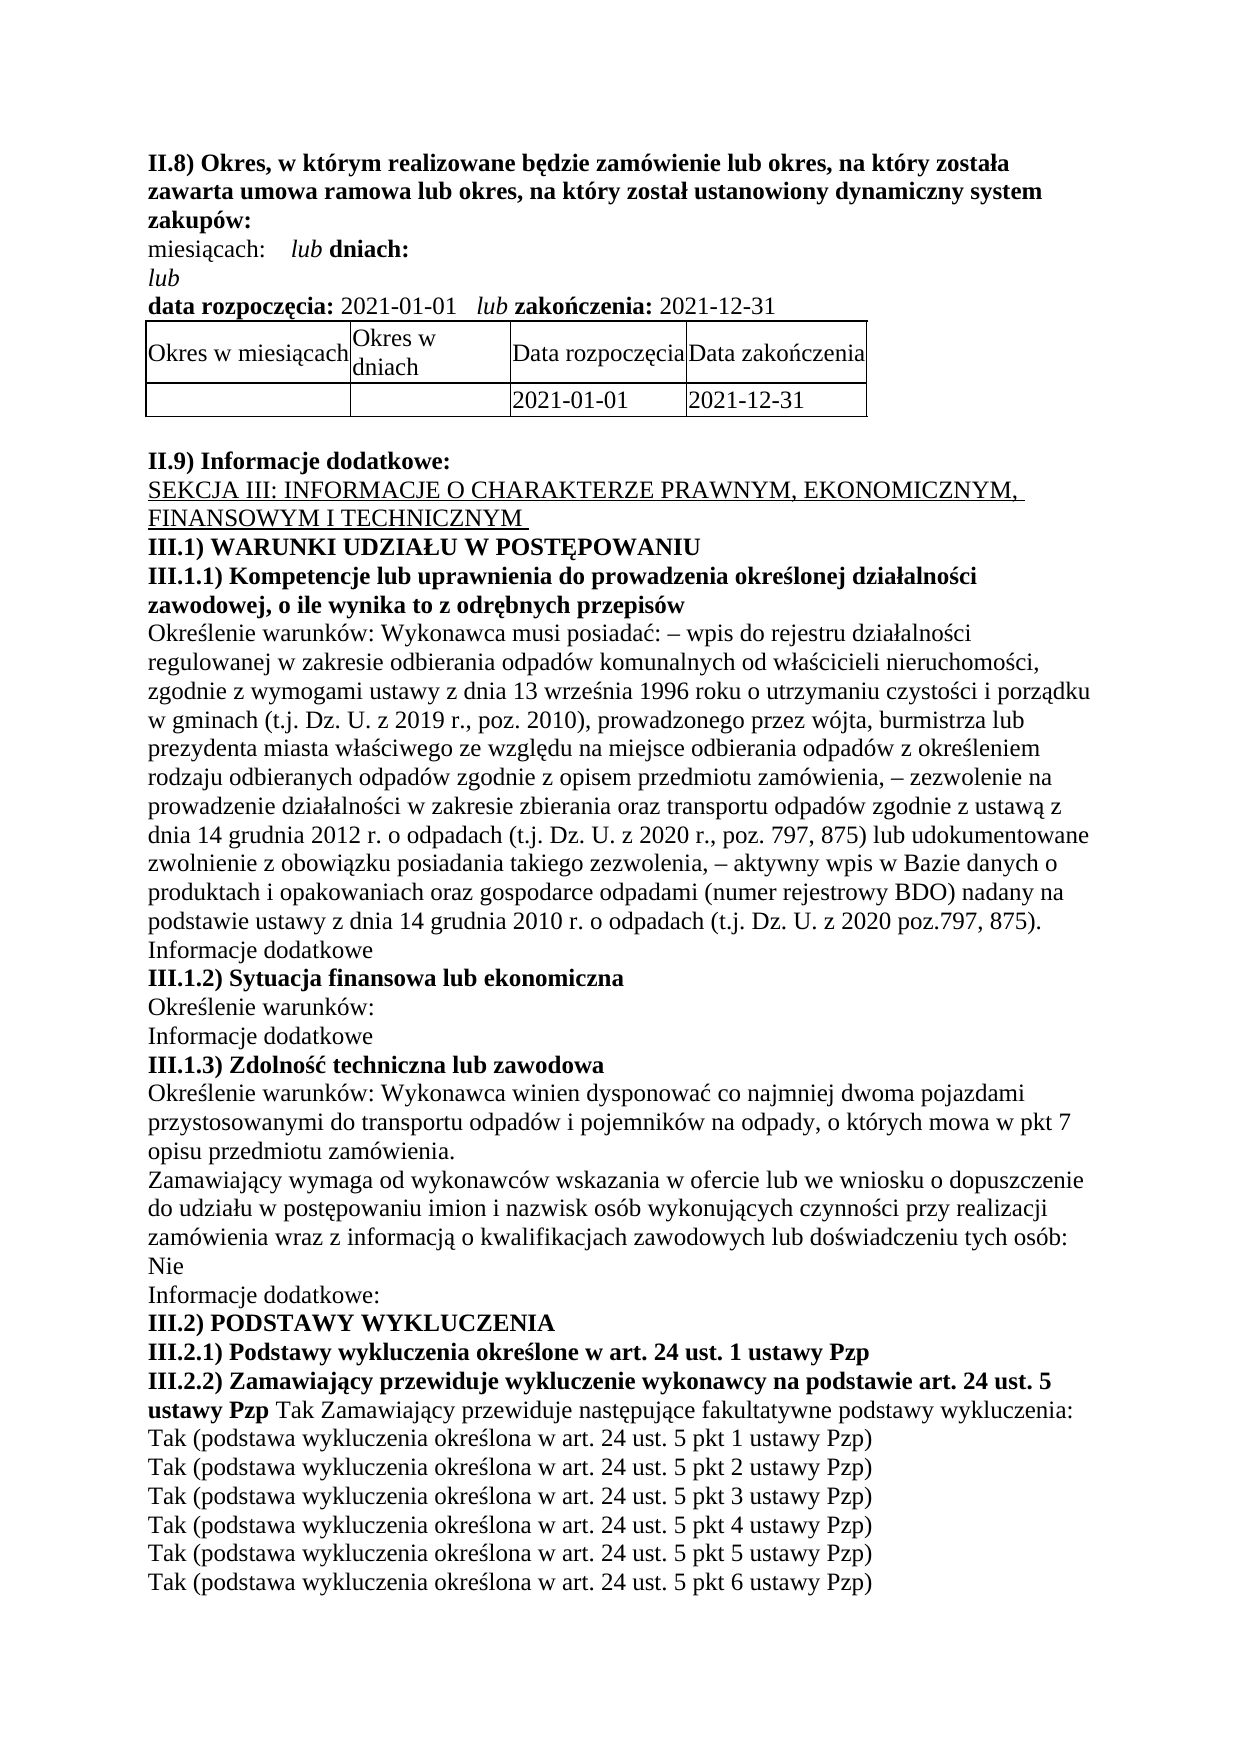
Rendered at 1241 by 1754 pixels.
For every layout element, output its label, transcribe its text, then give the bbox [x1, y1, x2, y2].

table_header Okres w miesiącach [147, 322, 350, 382]
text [148, 148, 1093, 320]
table_cell [147, 384, 350, 416]
table_cell 2021-01-01 [511, 384, 686, 416]
text SEKCJA III: INFORMACJE O CHARAKTERZE PRAWNYM, EKONOMICZNYM, FINANSOWYM I TECHNICZNYM [148, 475, 1093, 532]
table_cell [351, 384, 510, 416]
text III.1) WARUNKI UDZIAŁU W POSTĘPOWANIU [148, 532, 1093, 561]
table_cell 2021-12-31 [687, 384, 866, 416]
text III.2) PODSTAWY WYKLUCZENIA [148, 1308, 1093, 1337]
table_header Okres w dniach [351, 322, 510, 382]
text II.9) Informacje dodatkowe: [148, 417, 1093, 475]
table_header Data zakończenia [687, 322, 866, 382]
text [148, 1337, 1093, 1596]
text III.1.1) Kompetencje lub uprawnienia do prowadzenia określonej działalności zawodowej, o ile wynika to z odrębnych przepisów Określenie warunków: Wykonawca musi posiadać: – wpis do rejestru działalności regulowanej w zakresie odbierania odpadów komunalnych od właścicieli nieruchomości, zgodnie z wymogami ustawy z dnia 13 września 1996 roku o utrzymaniu czystości i porządku w gminach (t.j. Dz. U. z 2019 r., poz. 2010), prowadzonego przez wójta, burmistrza lub prezydenta miasta właściwego ze względu na miejsce odbierania odpadów z określeniem rodzaju odbieranych odpadów zgodnie z opisem przedmiotu zamówienia, – zezwolenie na prowadzenie działalności w zakresie zbierania oraz transportu odpadów zgodnie z ustawą z dnia 14 grudnia 2012 r. o odpadach (t.j. Dz. U. z 2020 r., poz. 797, 875) lub udokumentowane zwolnienie z obowiązku posiadania takiego zezwolenia, – aktywny wpis w Bazie danych o produktach i opakowaniach oraz gospodarce odpadami (numer rejestrowy BDO) nadany na podstawie ustawy z dnia 14 grudnia 2010 r. o odpadach (t.j. Dz. U. z 2020 poz.797, 875). Informacje dodatkowe III.1.2) Sytuacja finansowa lub ekonomiczna Określenie warunków: Informacje dodatkowe III.1.3) Zdolność techniczna lub zawodowa Określenie warunków: Wykonawca winien dysponować co najmniej dwoma pojazdami przystosowanymi do transportu odpadów i pojemników na odpady, o których mowa w pkt 7 opisu przedmiotu zamówienia. Zamawiający wymaga od wykonawców wskazania w ofercie lub we wniosku o dopuszczenie do udziału w postępowaniu imion i nazwisk osób wykonujących czynności przy realizacji zamówienia wraz z informacją o kwalifikacjach zawodowych lub doświadczeniu tych osób: Nie Informacje dodatkowe: [148, 561, 1093, 1308]
table_header Data rozpoczęcia [511, 322, 686, 382]
